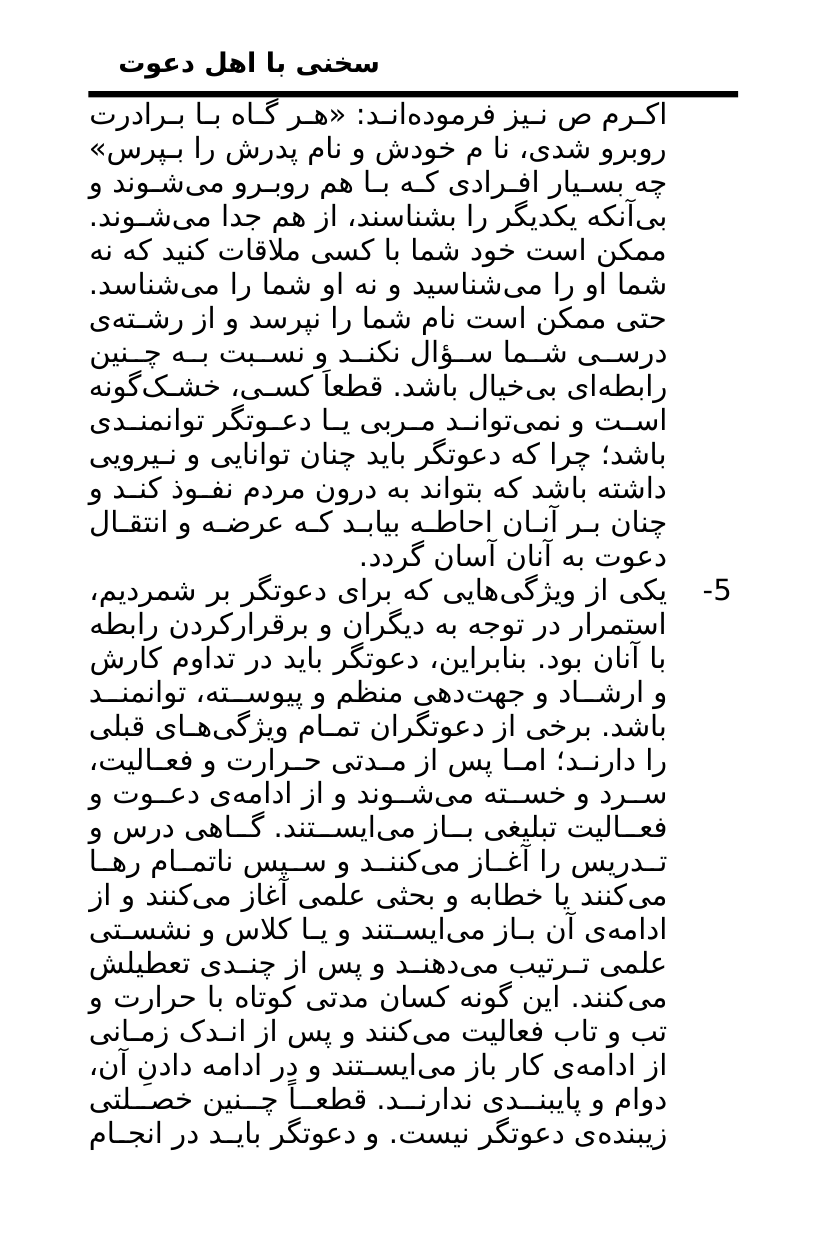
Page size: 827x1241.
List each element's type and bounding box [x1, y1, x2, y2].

list [89, 573, 703, 1150]
list [89, 98, 703, 573]
